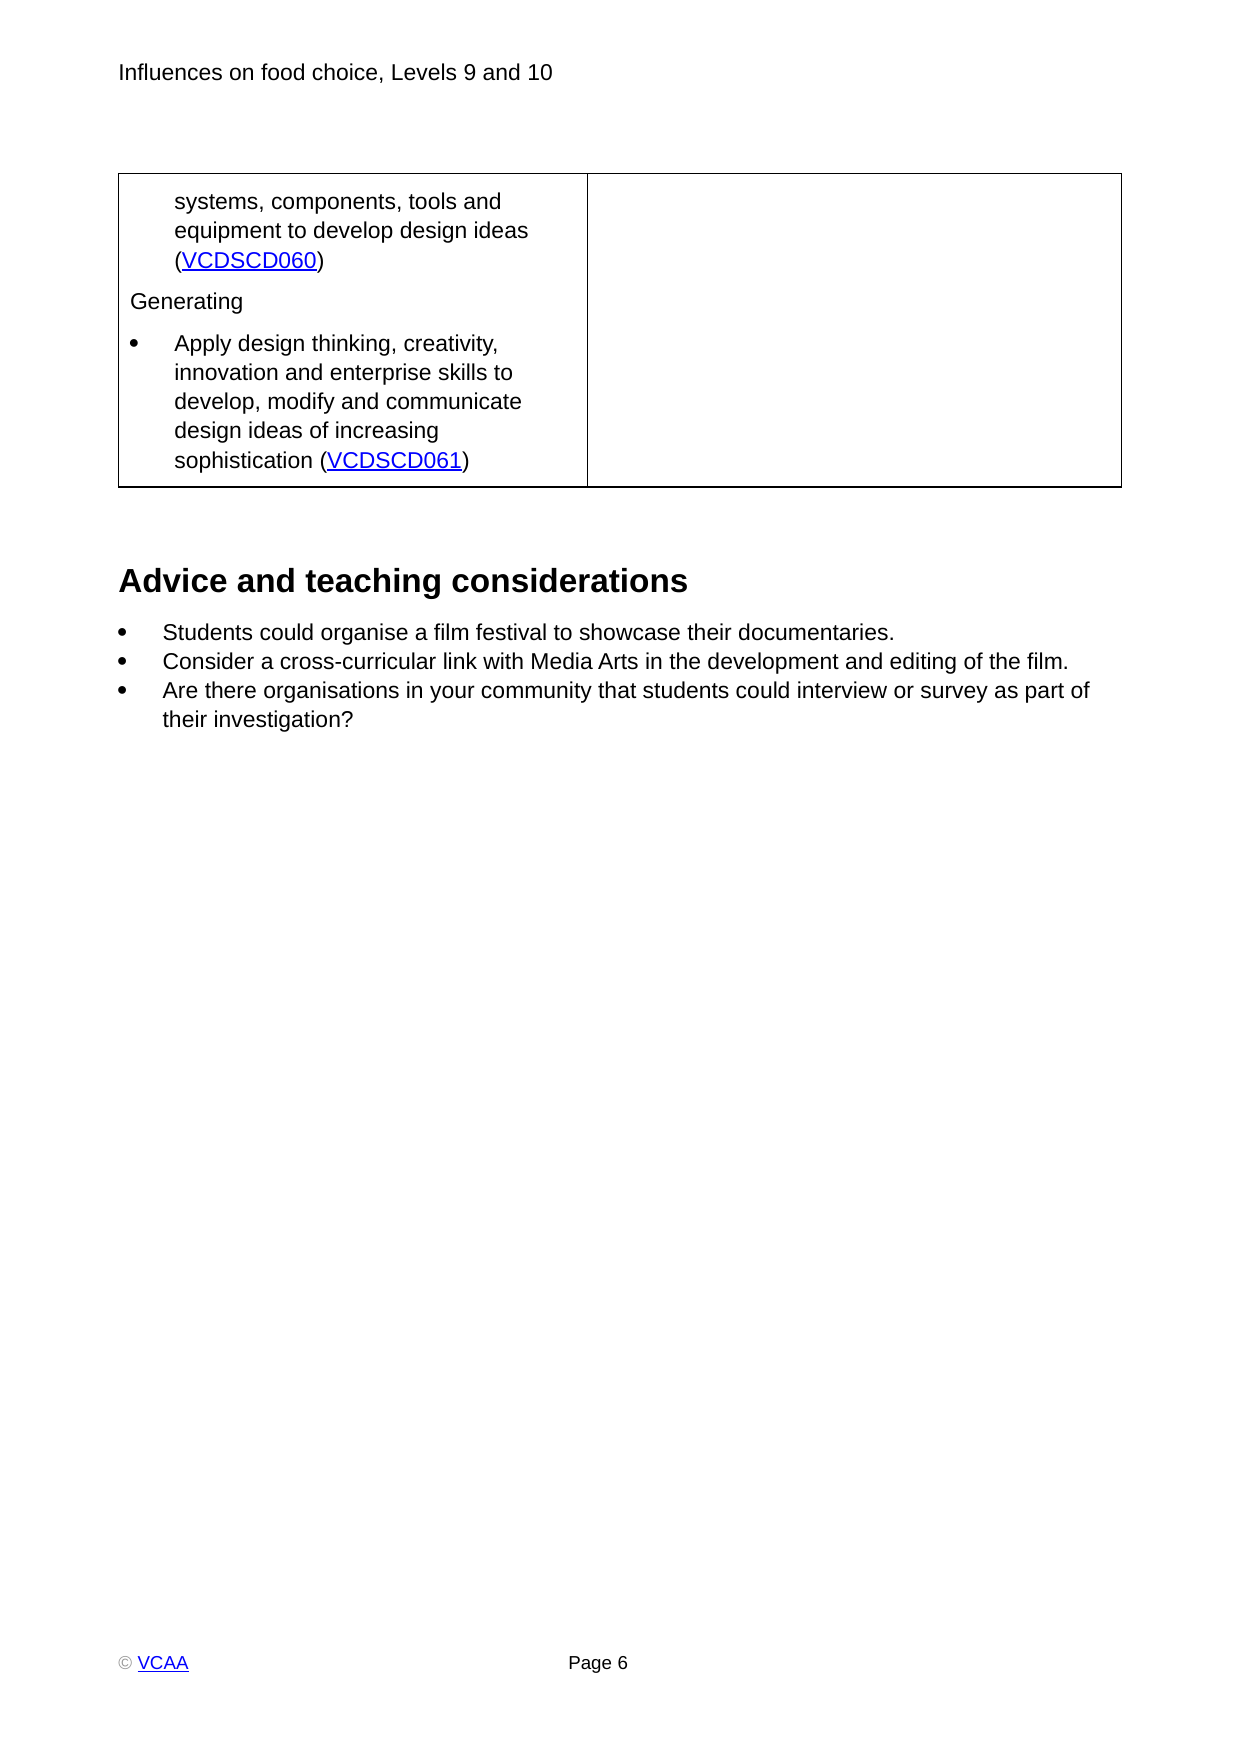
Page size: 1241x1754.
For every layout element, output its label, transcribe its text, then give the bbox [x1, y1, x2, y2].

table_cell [119, 174, 587, 486]
text Students could organise a film festival to showcase their documentaries. [118, 617, 1122, 646]
text Are there organisations in your community that students could interview or survey as part of their investigation? [118, 675, 1122, 733]
text Consider a cross-curricular link with Media Arts in the development and editing of the film. [118, 646, 1122, 675]
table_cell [588, 174, 1121, 486]
subtitle Advice and teaching considerations [118, 562, 1122, 600]
